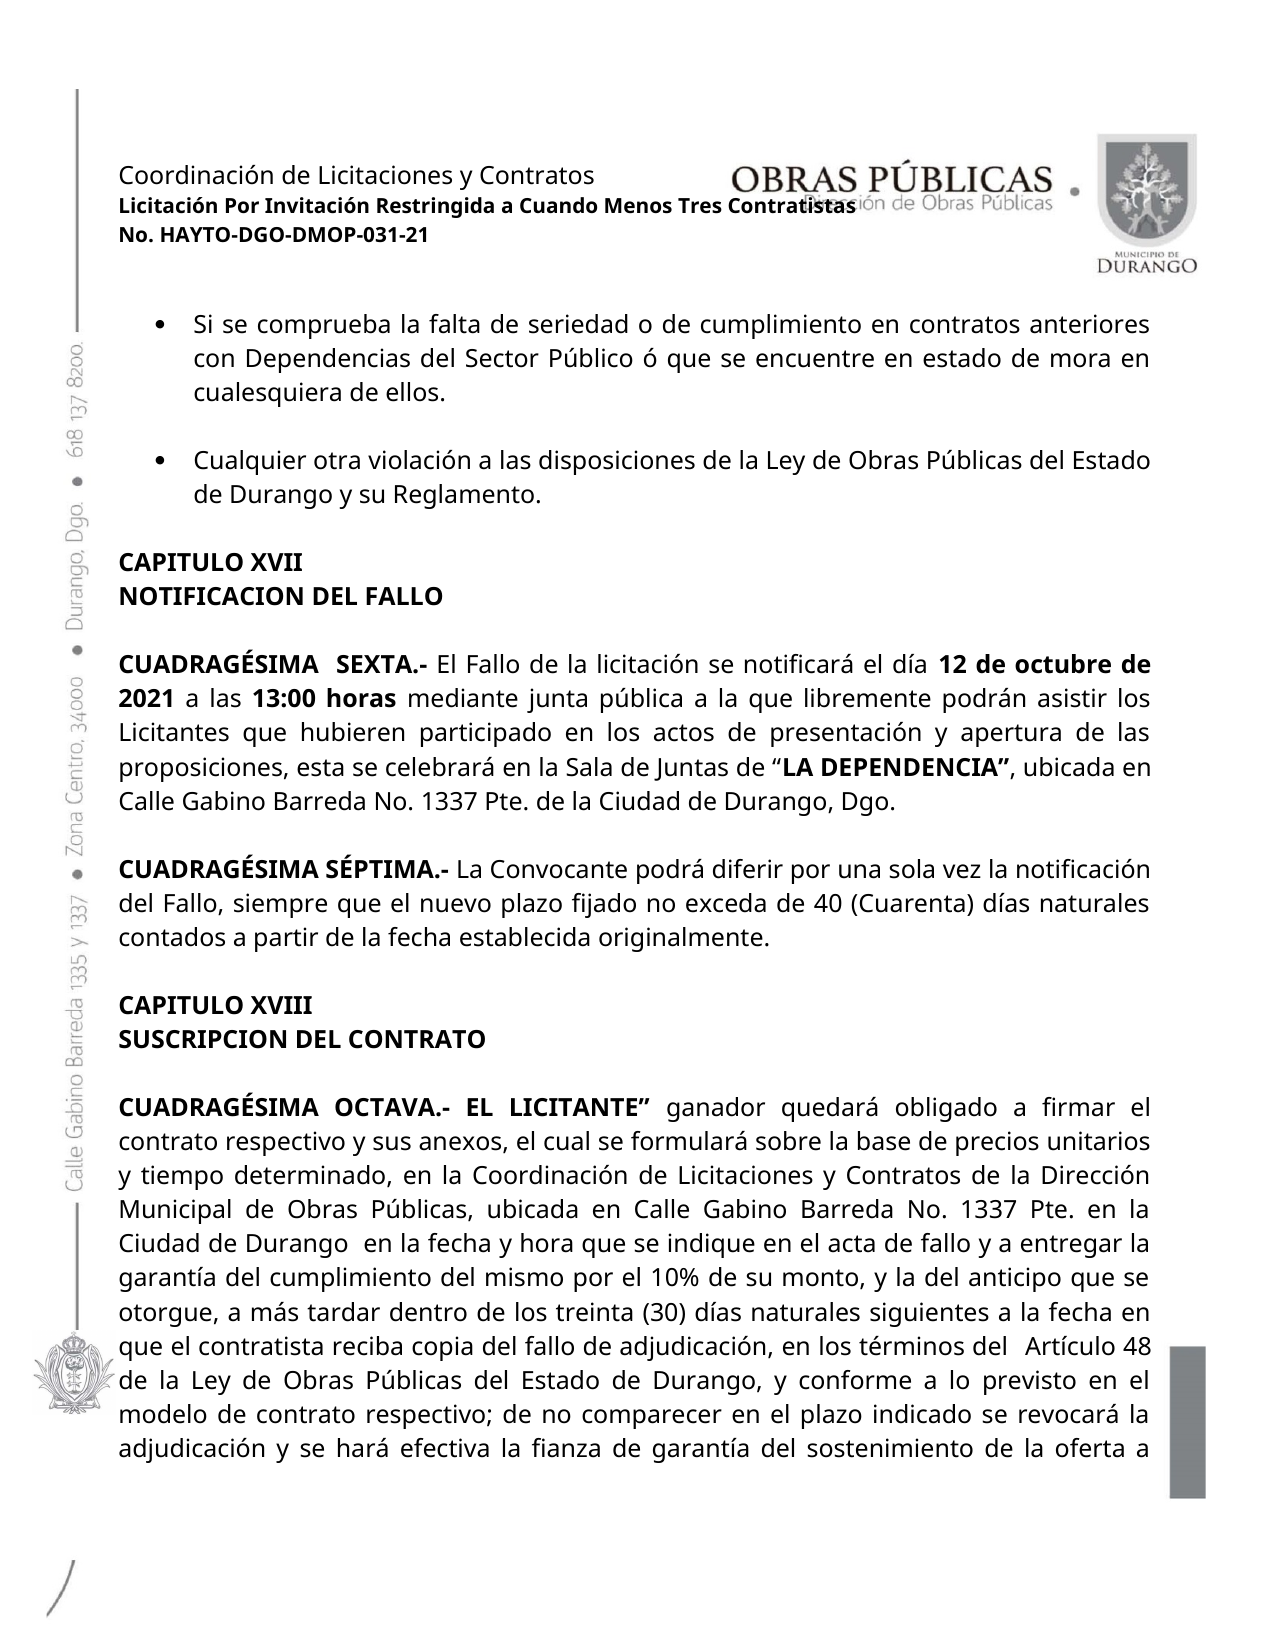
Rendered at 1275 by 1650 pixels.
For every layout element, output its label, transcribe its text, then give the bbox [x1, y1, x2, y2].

list Cualquier otra violación a las disposiciones de de Obras Públicas del Estado de Durango y su Reglamento. [156, 443, 1152, 511]
list Si se comprueba la falta de seriedad o de cumplimiento en contratos anteriores con Dependencias del Sector Público ó que se encuentre en estado de mora en cualesquiera de ellos. [156, 306, 1152, 408]
text CUADRAGÉSIMA SEXTA.- El Fallo de la licitación se notificará el día 12 de octubre de 2021 a las 13:00 horas mediante junta pública a la que libremente podrán asistir los Licitantes que hubieren participado en los actos de presentación y apertura de las proposiciones, esta se celebrará en de Juntas de “”, ubicada en Calle Gabino Barreda No. 1337 Pte. de de Durango, Dgo. [118, 647, 1152, 817]
text SUSCRIPCION DEL CONTRATO [118, 1022, 1152, 1056]
text NOTIFICACION DEL FALLO [118, 579, 1152, 613]
text CUADRAGÉSIMA SÉPTIMA.- podrá diferir por una sola vez la notificación del Fallo, siempre que el nuevo plazo fijado no exceda de 40 (Cuarenta) días naturales contados a partir de la fecha establecida originalmente. [118, 851, 1152, 953]
text CAPITULO XVIII [118, 988, 1152, 1022]
text CAPITULO XVII [118, 545, 1152, 579]
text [118, 1090, 1152, 1464]
picture [31, 89, 1206, 1650]
